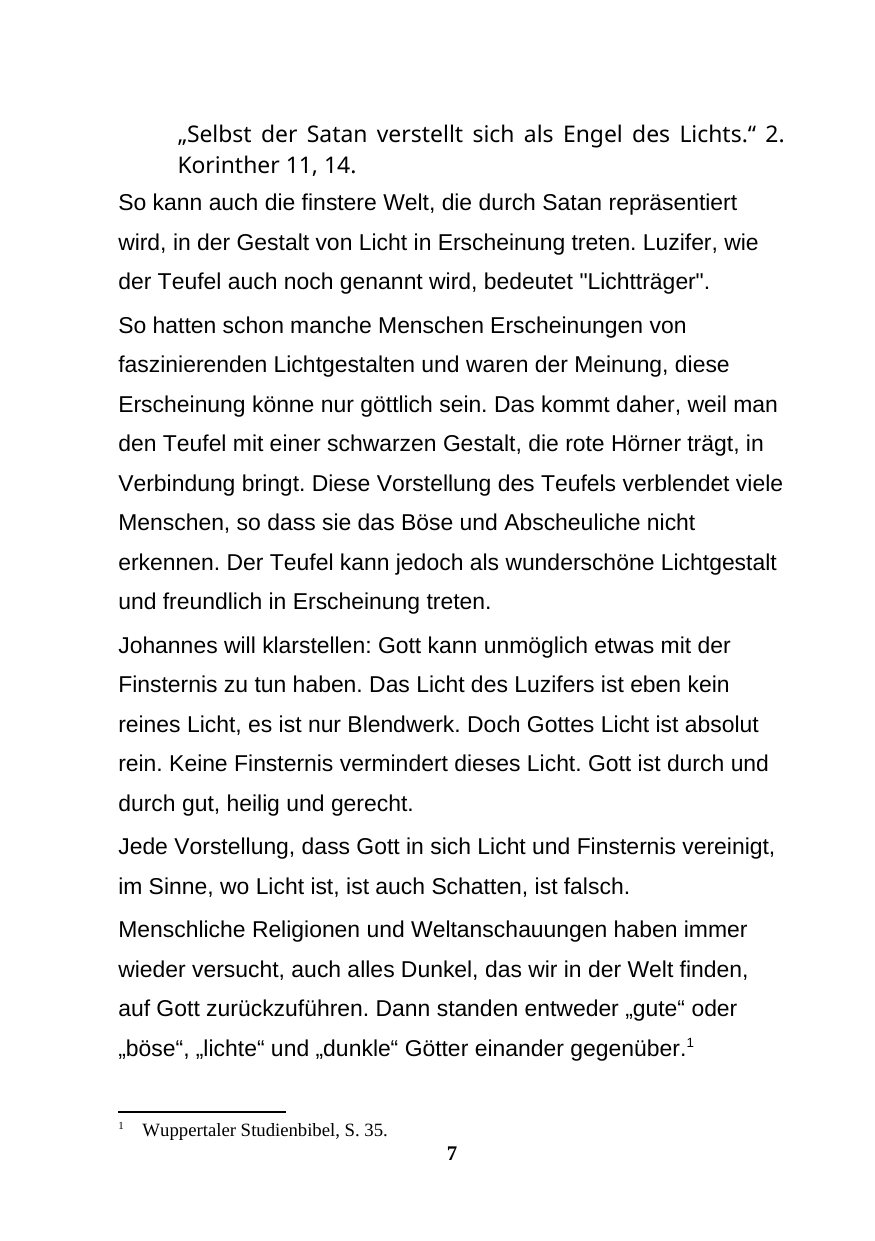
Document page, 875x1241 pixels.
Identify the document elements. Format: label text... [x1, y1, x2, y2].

text Johannes will klarstellen: Gott kann unmöglich etwas mit der Finsternis zu tun haben. Das Licht des Luzifers ist eben kein reines Licht, es ist nur Blendwerk. Doch Gottes Licht ist absolut rein. Keine Finsternis vermindert dieses Licht. Gott ist durch und durch gut, heilig und gerecht. [118, 632, 785, 816]
text Jede Vorstellung, dass Gott in sich Licht und Finsternis vereinigt, im Sinne, wo Licht ist, ist auch Schatten, ist falsch. [118, 833, 785, 899]
text So kann auch die finstere Welt, die durch Satan repräsentiert wird, in der Gestalt von Licht in Erscheinung treten. Luzifer, wie der Teufel auch noch genannt wird, bedeutet "Lichtträger". [118, 189, 785, 294]
text „Selbst der Satan verstellt sich als Engel des Lichts.“ 2. Korinther 11, 14. [177, 118, 785, 181]
text Menschliche Religionen und Weltanschauungen haben immer wieder versucht, auch alles Dunkel, das wir in der Welt finden, auf Gott zurückzuführen. Dann standen entweder „gute“ oder „böse“, „lichte“ und „dunkle“ Götter einander gegenüber. [118, 916, 785, 1061]
text So hatten schon manche Menschen Erscheinungen von faszinierenden Lichtgestalten und waren der Meinung, diese Erscheinung könne nur göttlich sein. Das kommt daher, weil man den Teufel mit einer schwarzen Gestalt, die rote Hörner trägt, in Verbindung bringt. Diese Vorstellung des Teufels verblendet viele Menschen, so dass sie das Böse und Abscheuliche nicht erkennen. Der Teufel kann jedoch als wunderschöne Lichtgestalt und freundlich in Erscheinung treten. [118, 312, 785, 614]
